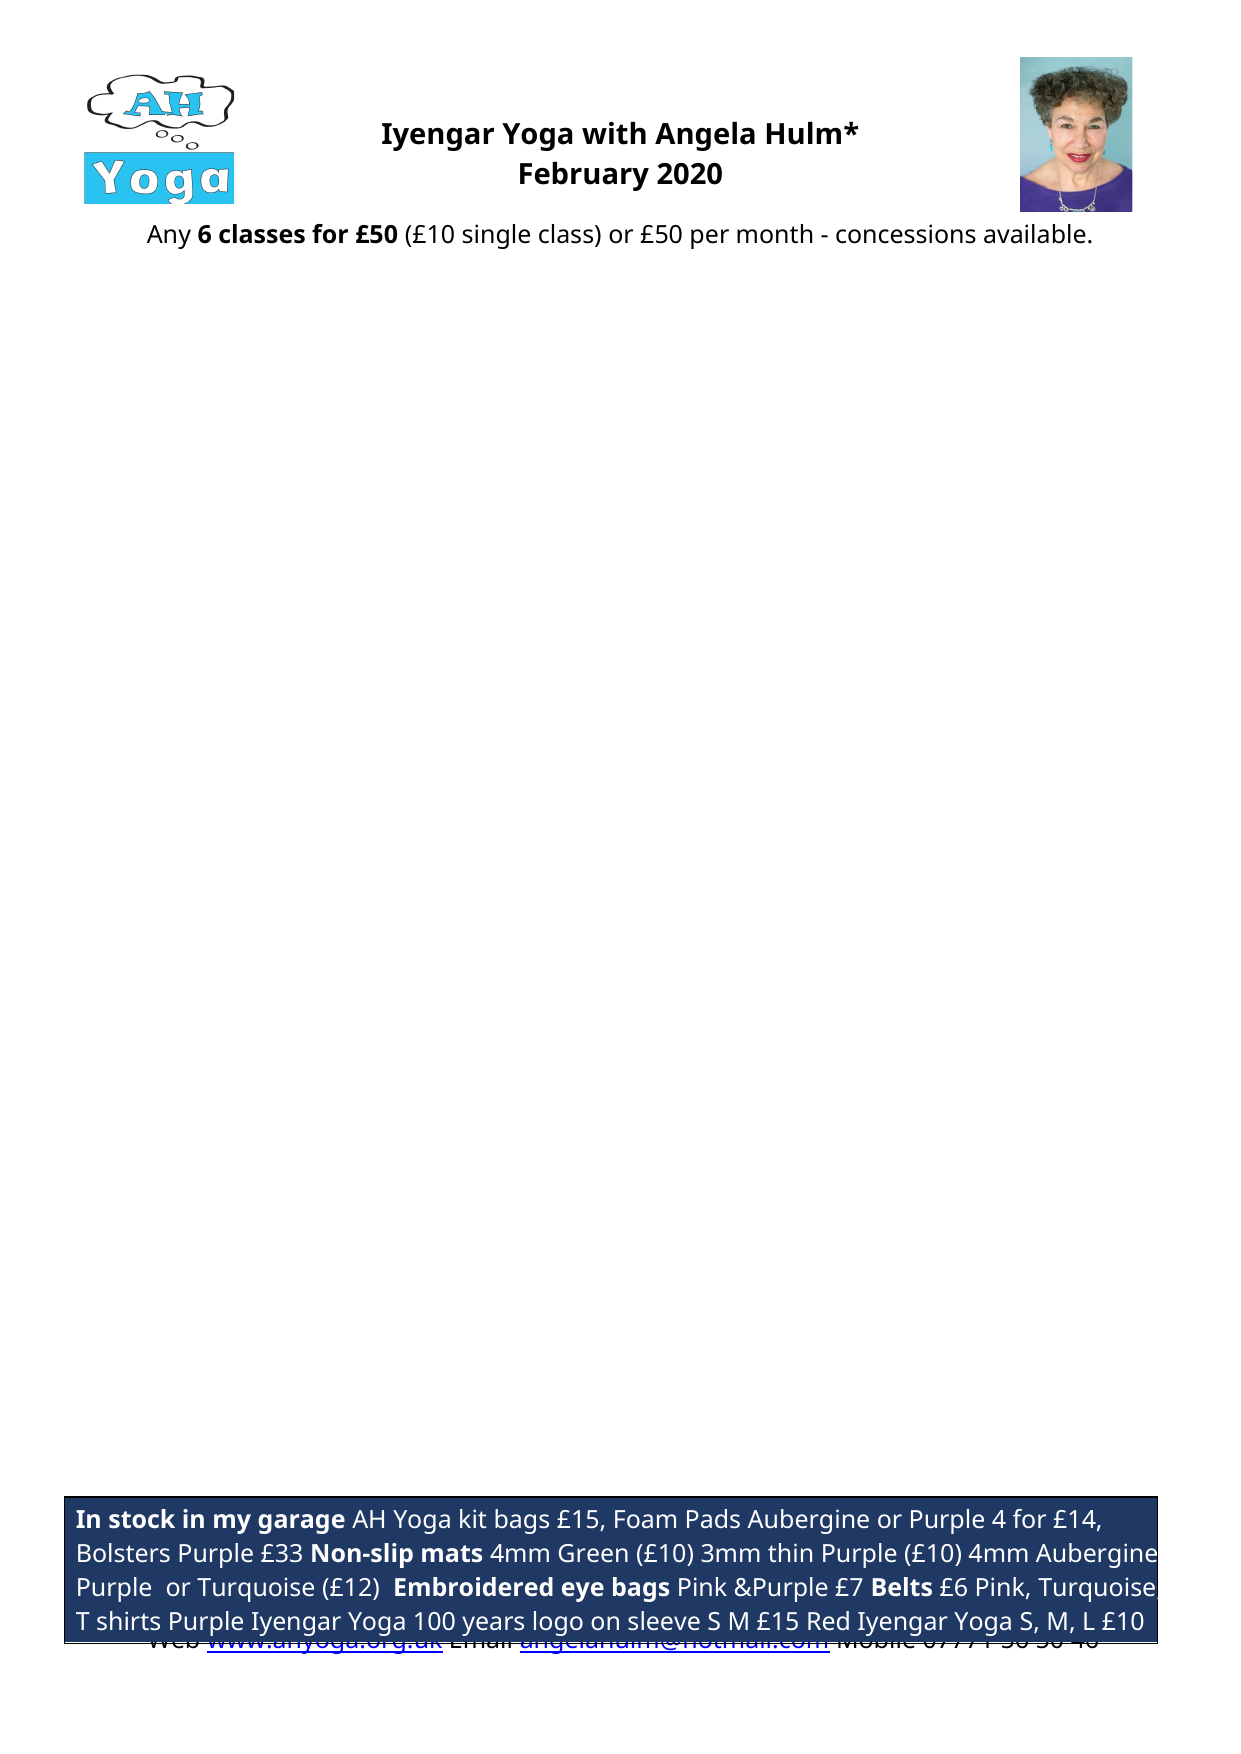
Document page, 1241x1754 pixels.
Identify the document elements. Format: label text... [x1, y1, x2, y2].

picture [1020, 57, 1133, 212]
text Any 6 classes for £50 (£10 single class) or £50 per month - concessions available. [75, 217, 1165, 251]
